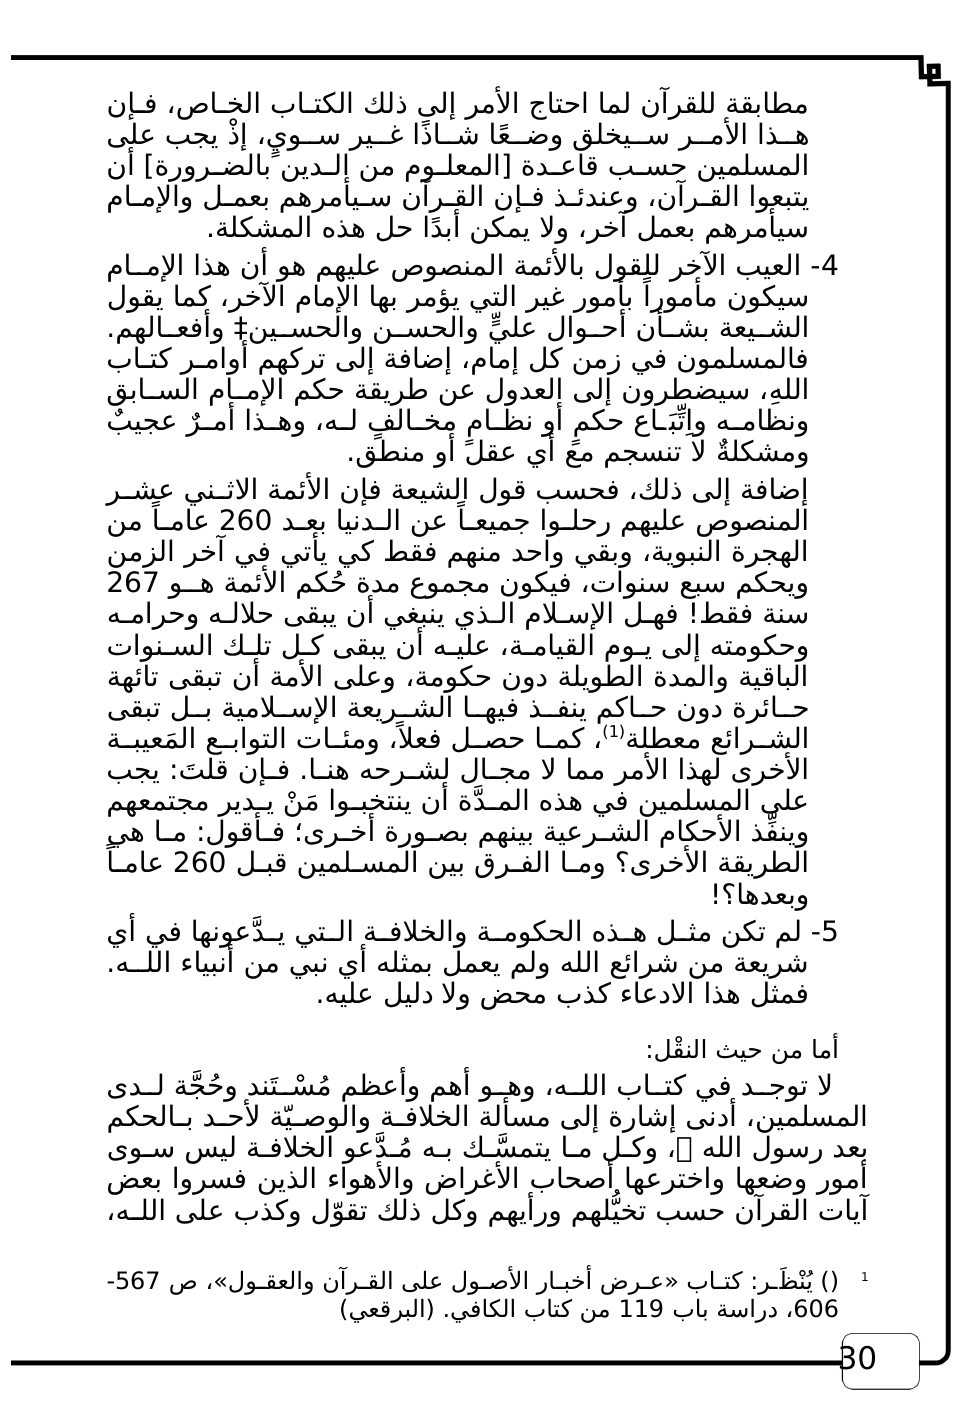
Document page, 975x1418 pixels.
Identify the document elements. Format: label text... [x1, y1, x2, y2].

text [106, 1071, 869, 1226]
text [106, 89, 839, 244]
text إضافة إلى ذلك، فحسب قول الشيعة فإن الأئمة الاثني عشر المنصوص عليهم رحلوا جميعاً عن الدنيا بعد 260 عاماً من الهجرة النبوية، وبقي واحد منهم فقط كي يأتي في آخر الزمن ويحكم سبع سنوات، فيكون مجموع مدة حُكم الأئمة هو 267 سنة فقط! فهل الإسلام الذي ينبغي أن يبقى حلاله وحرامه وحكومته إلى يوم القيامة، عليه أن يبقى كل تلك السنوات الباقية والمدة الطويلة دون حكومة، وعلى الأمة أن تبقى تائهة حائرة دون حاكم ينفذ فيها الشريعة الإسلامية بل تبقى الشرائع معطلة()، كما حصل فعلاً، ومئات التوابع المَعيبة الأخرى لهذا الأمر مما لا مجال لشرحه هنا. فإن قلتَ: يجب على المسلمين في هذه المدَّة أن ينتخبوا مَنْ يدير مجتمعهم وينفِّذ الأحكام الشرعية بينهم بصورة أخرى؛ فأقول: ما هي الطريقة الأخرى؟ وما الفرق بين المسلمين قبل 260 عاماً وبعدها؟! [106, 475, 809, 911]
picture [11, 0, 975, 1418]
text 4- العيب الآخر للقول بالأئمة المنصوص عليهم هو أن هذا الإمام سيكون مأموراً بأمور غير التي يؤمر بها الإمام الآخر، كما يقول الشيعة بشأن أحوال عليٍّ والحسن والحسين‡ وأفعالهم. فالمسلمون في زمن كل إمام، إضافة إلى تركهم أوامر كتاب اللهِ، سيضطرون إلى العدول عن طريقة حكم الإمام السابق ونظامه واِتِّبَاع حكمٍ أو نظامٍ مخالفٍ له، وهذا أمرٌ عجيبٌ ومشكلةٌ لا تنسجم مع أي عقل أو منطق. [106, 251, 839, 468]
text 5- لم تكن مثل هذه الحكومة والخلافة التي يدَّعونها في أي شريعة من شرائع الله ولم يعمل بمثله أي نبي من أنبياء الله. فمثل هذا الادعاء كذب محض ولا دليل عليه. [106, 917, 839, 1010]
text أما من حيث النقْل: [106, 1035, 869, 1064]
